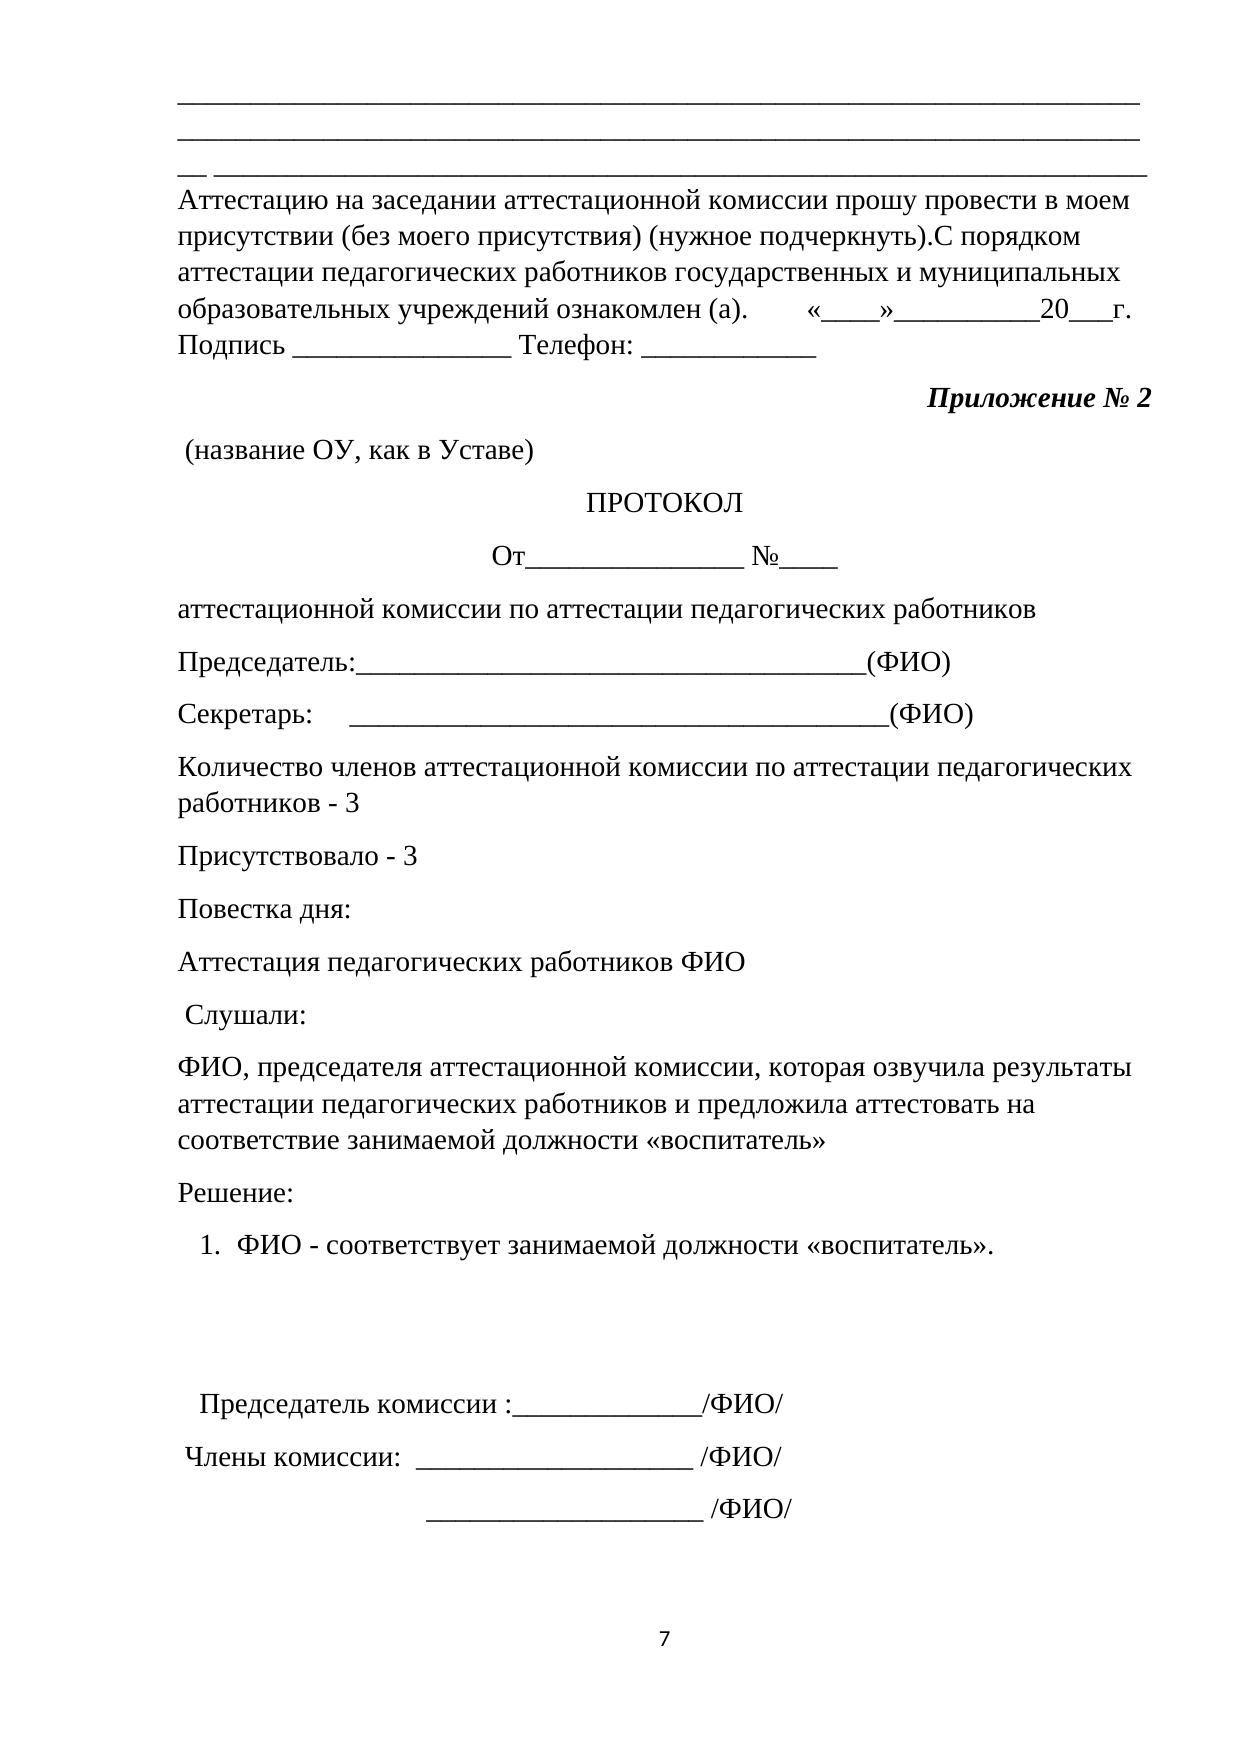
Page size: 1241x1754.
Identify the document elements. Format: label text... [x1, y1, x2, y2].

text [177, 74, 1152, 360]
text аттестационной комиссии по аттестации педагогических работников [177, 591, 1152, 624]
text Члены комиссии: ___________________ /ФИО/ [177, 1439, 1152, 1472]
text Слушали: [177, 997, 1152, 1030]
text Присутствовало - 3 [177, 838, 1152, 872]
list ФИО - соответствует занимаемой должности «воспитатель». [199, 1227, 1152, 1261]
text Количество членов аттестационной комиссии по аттестации педагогических работников - 3 [177, 749, 1152, 819]
text От_______________ №____ [177, 538, 1152, 572]
text Председатель комиссии :_____________/ФИО/ [199, 1386, 1152, 1419]
text (название ОУ, как в Уставе) [177, 432, 1152, 466]
text Повестка дня: [177, 891, 1152, 925]
list ___________________ /ФИО/ [237, 1492, 1152, 1525]
text Секретарь: _____________________________________(ФИО) [177, 697, 1152, 730]
text ПРОТОКОЛ [177, 485, 1152, 519]
text Решение: [177, 1175, 1152, 1208]
text ФИО, председателя аттестационной комиссии, которая озвучила результаты аттестации педагогических работников и предложила аттестовать на соответствие занимаемой должности «воспитатель» [177, 1049, 1152, 1155]
text Приложение № 2 [177, 380, 1152, 413]
text Председатель:___________________________________(ФИО) [177, 644, 1152, 677]
text Аттестация педагогических работников ФИО [177, 944, 1152, 977]
